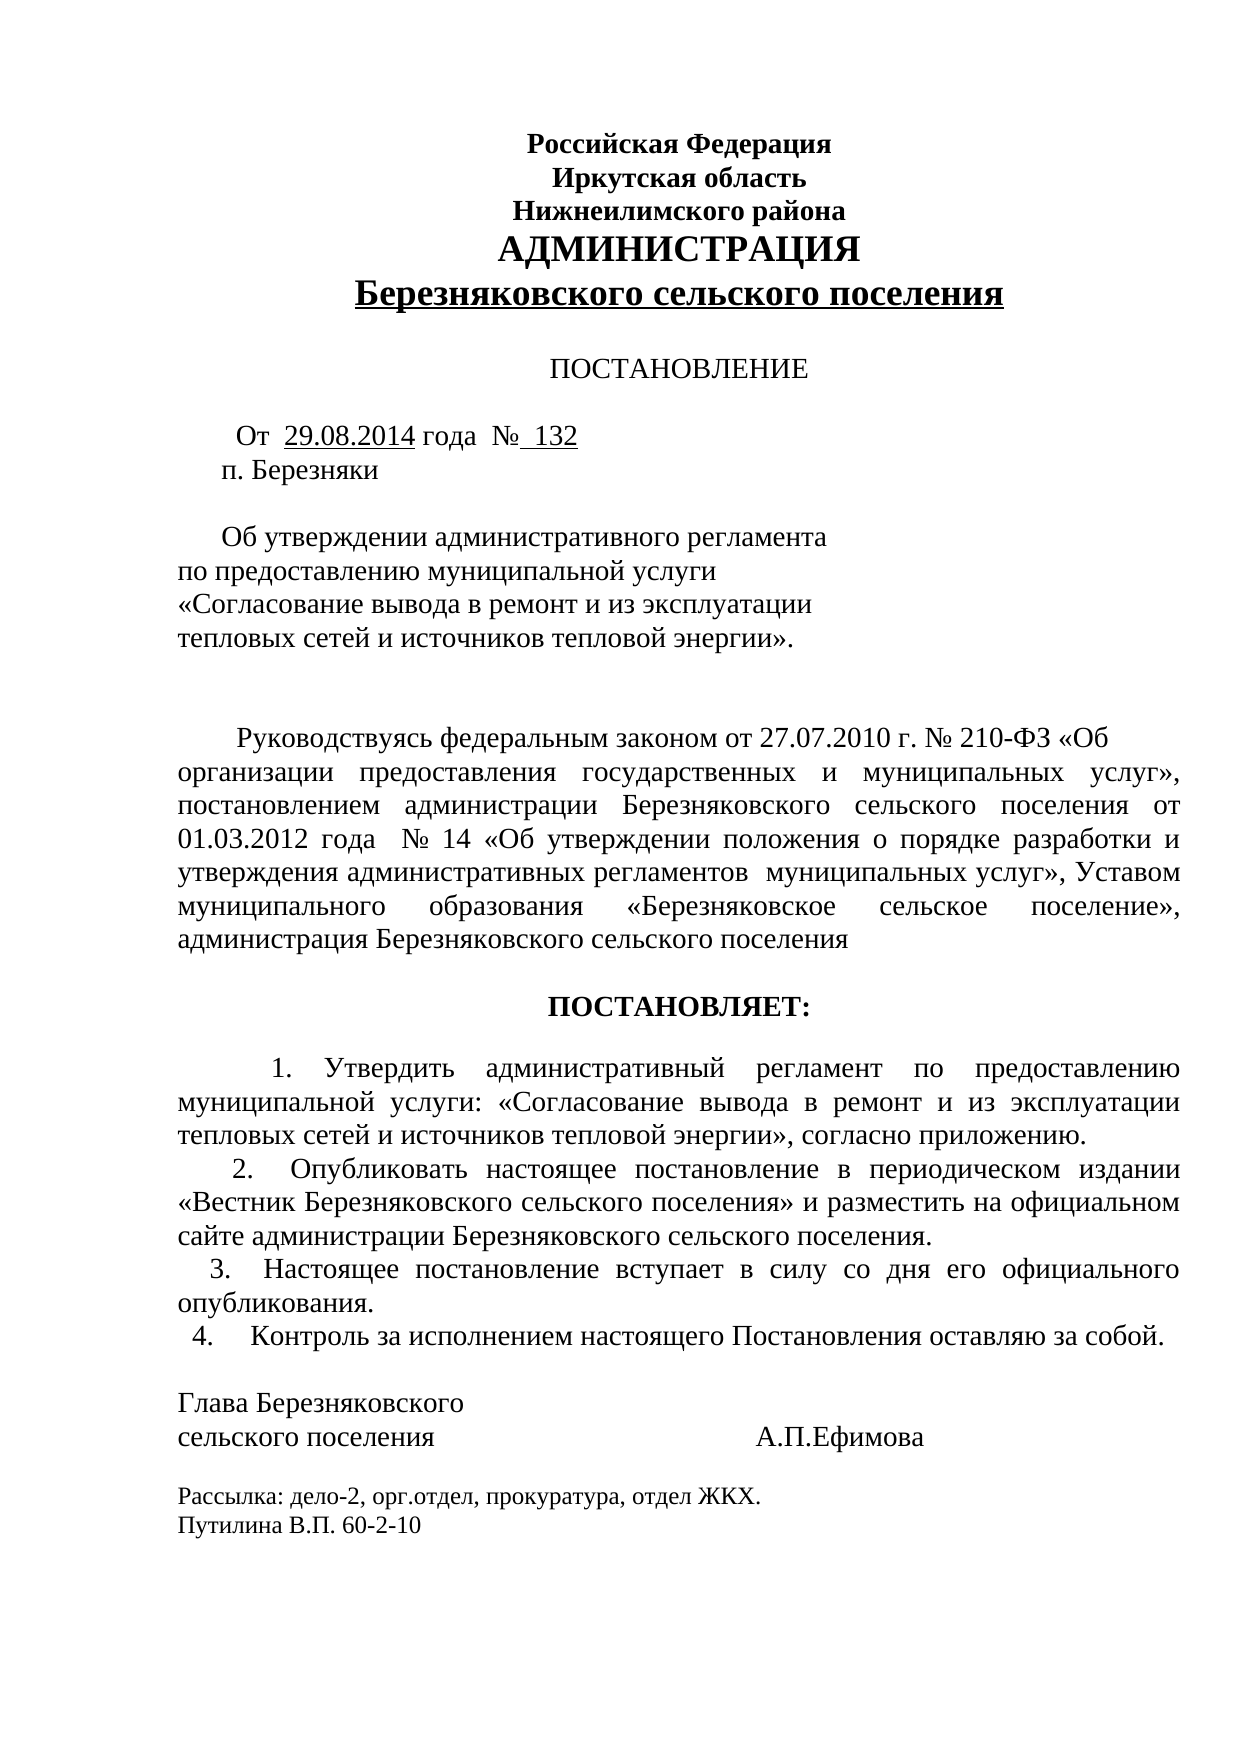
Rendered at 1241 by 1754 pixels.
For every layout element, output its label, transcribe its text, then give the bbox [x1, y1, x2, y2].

text Руководствуясь федеральным законом от 27.07.2010 г. № 210-ФЗ «Об [177, 720, 1181, 754]
text От 29.08.2014 года № 132 [177, 418, 1181, 452]
text Путилина В.П. 60-2-10 [177, 1510, 1181, 1539]
text ПОСТАНОВЛЯЕТ: [177, 989, 1181, 1022]
text Иркутская область [177, 160, 1181, 193]
text п. Березняки [177, 452, 1181, 486]
text 3. Настоящее постановление вступает в силу со дня его официального опубликования. [177, 1251, 1181, 1318]
text по предоставлению муниципальной услуги [177, 553, 1181, 586]
text ПОСТАНОВЛЕНИЕ [177, 351, 1181, 385]
text Глава Березняковского [177, 1386, 1181, 1419]
text Об утверждении административного регламента [177, 519, 1181, 553]
text 2. Опубликовать настоящее постановление в периодическом издании «Вестник Березняковского сельского поселения» и разместить на официальном сайте администрации Березняковского сельского поселения. [177, 1151, 1181, 1251]
text Березняковского сельского поселения [177, 270, 1181, 313]
text Рассылка: дело-2, орг.отдел, прокуратура, отдел ЖКХ. [177, 1481, 1181, 1510]
text 1. Утвердить административный регламент по предоставлению муниципальной услуги: «Согласование вывода в ремонт и из эксплуатации тепловых сетей и источников тепловой энергии», согласно приложению. [177, 1050, 1181, 1151]
text 4. Контроль за исполнением настоящего Постановления оставляю за собой. [177, 1318, 1181, 1352]
text тепловых сетей и источников тепловой энергии». [177, 620, 1181, 653]
text Нижнеилимского района [177, 193, 1181, 227]
text АДМИНИСТРАЦИЯ [177, 227, 1181, 270]
text Российская Федерация [177, 126, 1181, 160]
text организации предоставления государственных и муниципальных услуг», постановлением администрации Березняковского сельского поселения от 01.03.2012 года № 14 «Об утверждении положения о порядке разработки и утверждения административных регламентов муниципальных услуг», Уставом муниципального образования «Березняковское сельское поселение», администрация Березняковского сельского поселения [177, 754, 1181, 955]
text сельского поселения А.П.Ефимова [177, 1419, 1181, 1453]
text «Согласование вывода в ремонт и из эксплуатации [177, 586, 1181, 620]
